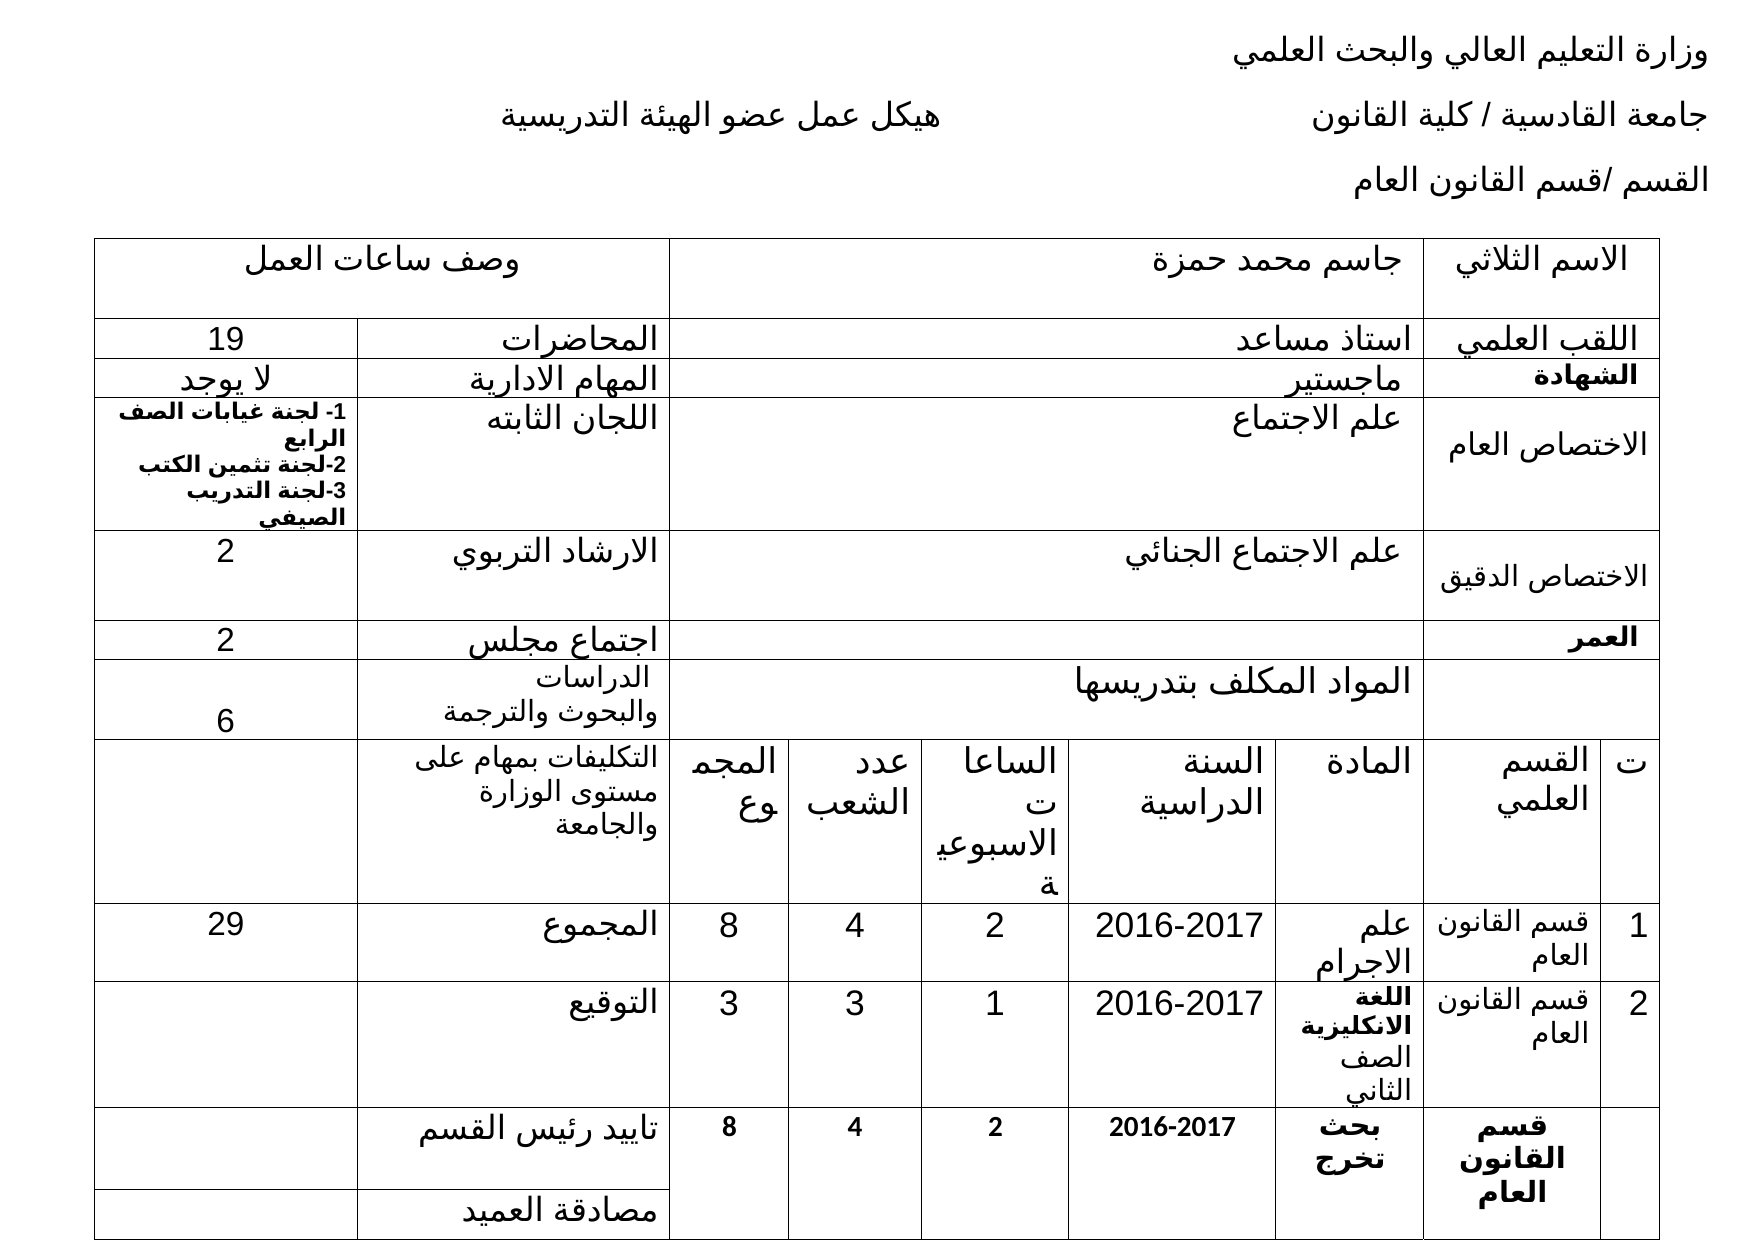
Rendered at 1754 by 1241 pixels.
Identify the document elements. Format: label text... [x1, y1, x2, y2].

table_cell الارشاد التربوي [358, 531, 669, 619]
table_cell ماجستير [670, 359, 1423, 397]
table_cell 2 [1601, 982, 1659, 1107]
table_cell 1- لجنة غيابات الصف الرابع 2-لجنة تثمين الكتب 3-لجنة التدريب الصيفي [95, 398, 357, 530]
table_cell السنة الدراسية [1069, 740, 1275, 903]
table_cell اللجان الثابته [358, 398, 669, 530]
table_cell المواد المكلف بتدريسها [670, 660, 1423, 739]
table_cell اجتماع مجلس [358, 621, 669, 659]
table_header جاسم محمد حمزة [670, 239, 1423, 318]
table_cell المحاضرات [358, 319, 669, 358]
table_cell 8 [670, 1108, 788, 1239]
table_cell الاختصاص العام [1424, 398, 1659, 530]
table_cell 2 [922, 1108, 1068, 1239]
table_cell 29 [95, 904, 357, 981]
table_cell [1601, 1108, 1659, 1239]
table_cell 4 [789, 904, 921, 981]
table_cell تاييد رئيس القسم [358, 1108, 669, 1189]
table_cell الدراسات والبحوث والترجمة [358, 660, 669, 739]
table_cell 4 [789, 1108, 921, 1239]
table_cell قسم القانون العام [1424, 982, 1600, 1107]
table_cell المهام الادارية [358, 359, 669, 397]
table_cell 2016-2017 [1069, 982, 1275, 1107]
table_cell علم الاجتماع [670, 398, 1423, 530]
table_cell [1424, 660, 1659, 739]
table_cell 1 [922, 982, 1068, 1107]
table_cell عدد الشعب [789, 740, 921, 903]
table_cell العمر [1424, 621, 1659, 659]
table_cell المجموع [358, 904, 669, 981]
table_cell 19 [95, 319, 357, 358]
table_cell اللغة الانكليزية الصف الثاني [1276, 982, 1423, 1107]
table_cell 3 [670, 982, 788, 1107]
table_cell 2 [95, 621, 357, 659]
table_cell 2 [95, 531, 357, 619]
table_cell 1 [1601, 904, 1659, 981]
table_cell الساعات الاسبوعية [922, 740, 1068, 903]
table_header الاسم الثلاثي [1424, 239, 1659, 318]
table_cell 2016-2017 [1069, 1108, 1275, 1239]
text القسم /قسم القانون العام [44, 159, 1709, 198]
table_cell التكليفات بمهام على مستوى الوزارة والجامعة [358, 740, 669, 903]
table_cell مصادقة العميد [358, 1190, 669, 1239]
table_header وصف ساعات العمل [95, 239, 669, 318]
table_cell قسم القانون العام [1424, 904, 1600, 981]
table_cell قسم القانون العام [1424, 1108, 1600, 1239]
table_cell علم الاجتماع الجنائي [670, 531, 1423, 619]
table_cell المجموع [670, 740, 788, 903]
table_cell 2 [922, 904, 1068, 981]
table_cell الاختصاص الدقيق [1424, 531, 1659, 619]
table_cell 3 [789, 982, 921, 1107]
table_cell [95, 982, 357, 1107]
table_cell الشهادة [1424, 359, 1659, 397]
table_cell المادة [1276, 740, 1423, 903]
table_cell 8 [670, 904, 788, 981]
text جامعة القادسية / كلية القانون هيكل عمل عضو الهيئة التدريسية [44, 94, 1709, 133]
table_cell بحث تخرج [1276, 1108, 1423, 1239]
table_cell علم الاجرام [1276, 904, 1423, 981]
table_cell 2016-2017 [1069, 904, 1275, 981]
table_cell 6 [95, 660, 357, 739]
text وزارة التعليم العالي والبحث العلمي [44, 29, 1709, 68]
table_cell [95, 1190, 357, 1239]
table_cell ت [1601, 740, 1659, 903]
table_cell اللقب العلمي [1424, 319, 1659, 358]
table_cell التوقيع [358, 982, 669, 1107]
table_cell القسم العلمي [1424, 740, 1600, 903]
table_cell [95, 1108, 357, 1189]
table_cell [670, 621, 1423, 659]
table_cell لا يوجد [95, 359, 357, 397]
table_cell استاذ مساعد [670, 319, 1423, 358]
table_cell [95, 740, 357, 903]
